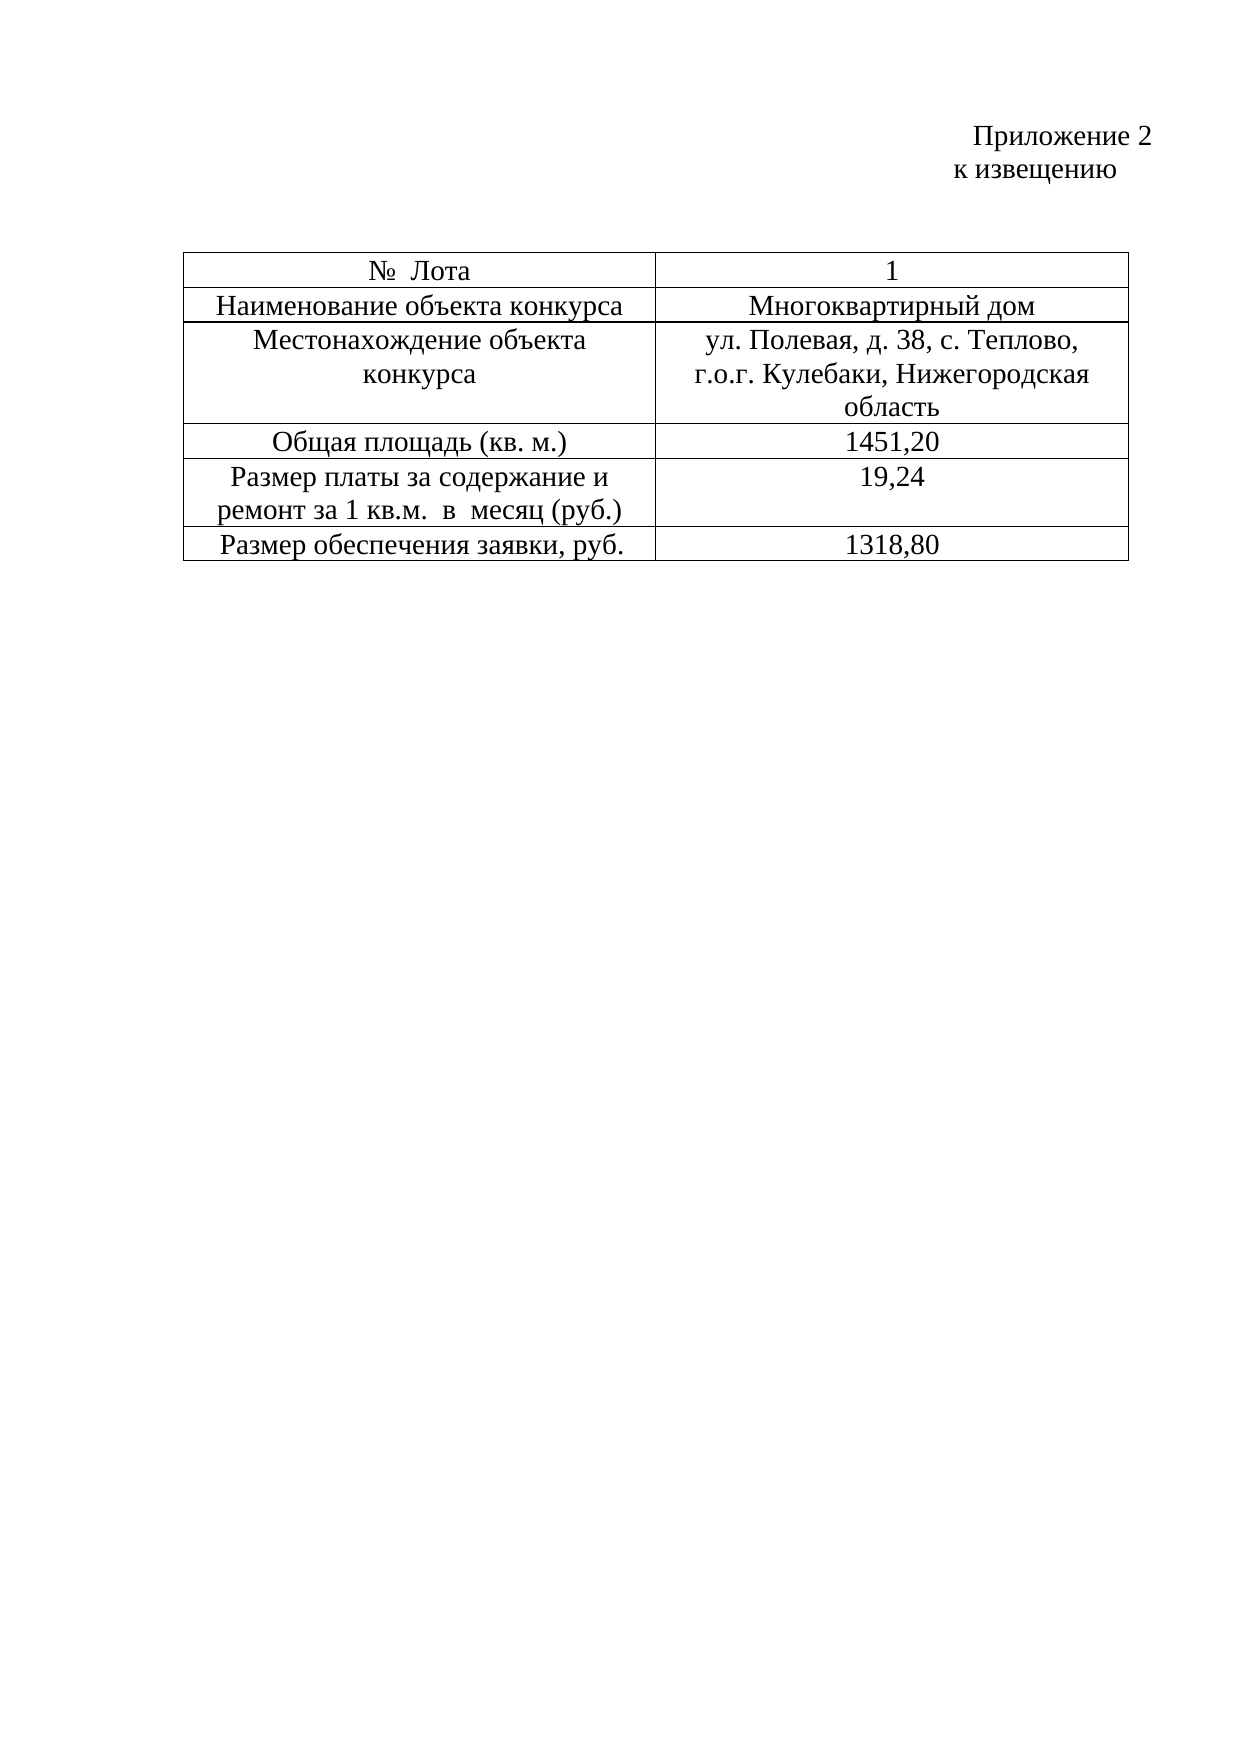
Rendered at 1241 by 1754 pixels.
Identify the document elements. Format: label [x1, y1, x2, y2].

table_header [148, 118, 1202, 763]
